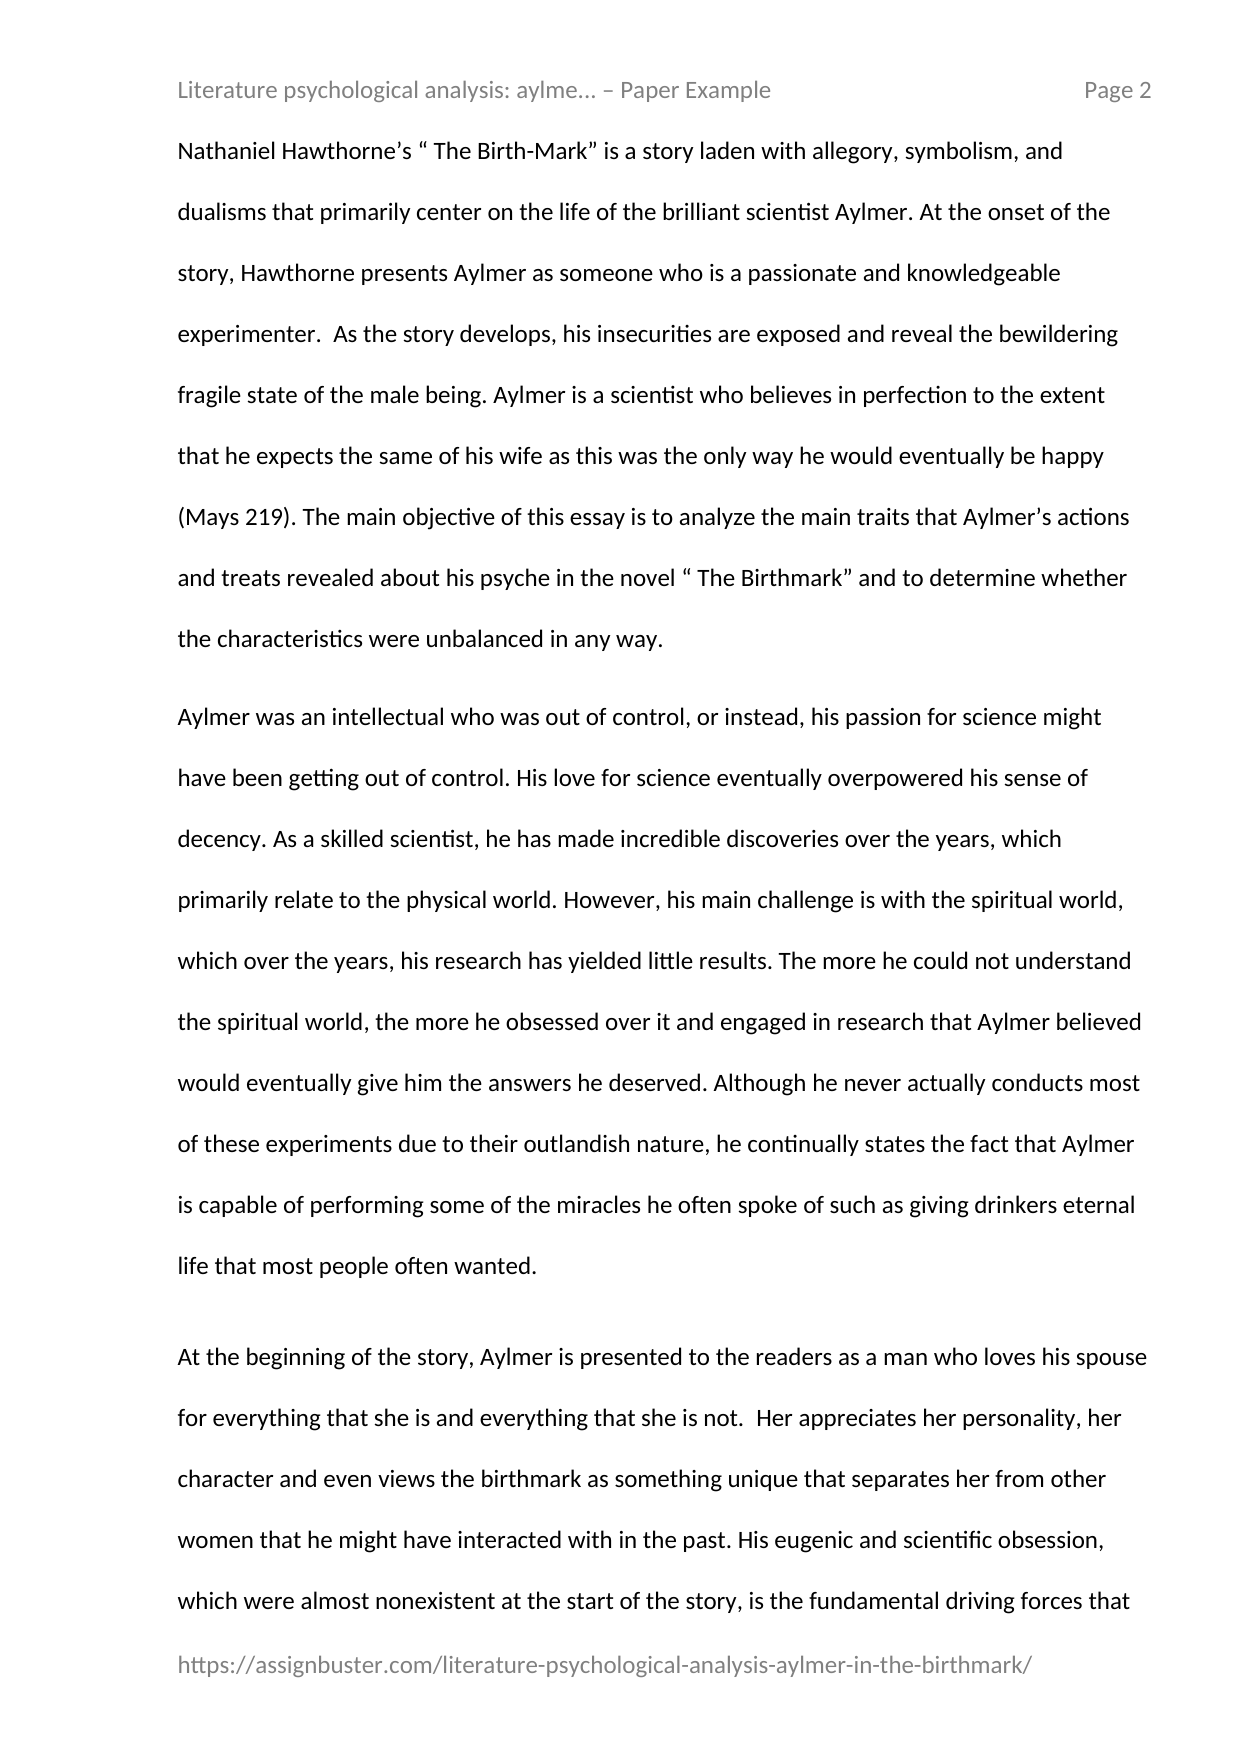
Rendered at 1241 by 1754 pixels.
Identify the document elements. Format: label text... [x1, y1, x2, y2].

text Nathaniel Hawthorne’s “ The Birth-Mark” is a story laden with allegory, symbolism, and dualisms that primarily center on the life of the brilliant scientist Aylmer. At the onset of the story, Hawthorne presents Aylmer as someone who is a passionate and knowledgeable experimenter. As the story develops, his insecurities are exposed and reveal the bewildering fragile state of the male being. Aylmer is a scientist who believes in perfection to the extent that he expects the same of his wife as this was the only way he would eventually be happy (Mays 219). The main objective of this essay is to analyze the main traits that Aylmer’s actions and treats revealed about his psyche in the novel “ The Birthmark” and to determine whether the characteristics were unbalanced in any way. [177, 135, 1152, 654]
text Aylmer was an intellectual who was out of control, or instead, his passion for science might have been getting out of control. His love for science eventually overpowered his sense of decency. As a skilled scientist, he has made incredible discoveries over the years, which primarily relate to the physical world. However, his main challenge is with the spiritual world, which over the years, his research has yielded little results. The more he could not understand the spiritual world, the more he obsessed over it and engaged in research that Aylmer believed would eventually give him the answers he deserved. Although he never actually conducts most of these experiments due to their outlandish nature, he continually states the fact that Aylmer is capable of performing some of the miracles he often spoke of such as giving drinkers eternal life that most people often wanted. [177, 701, 1152, 1281]
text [177, 1341, 1152, 1615]
